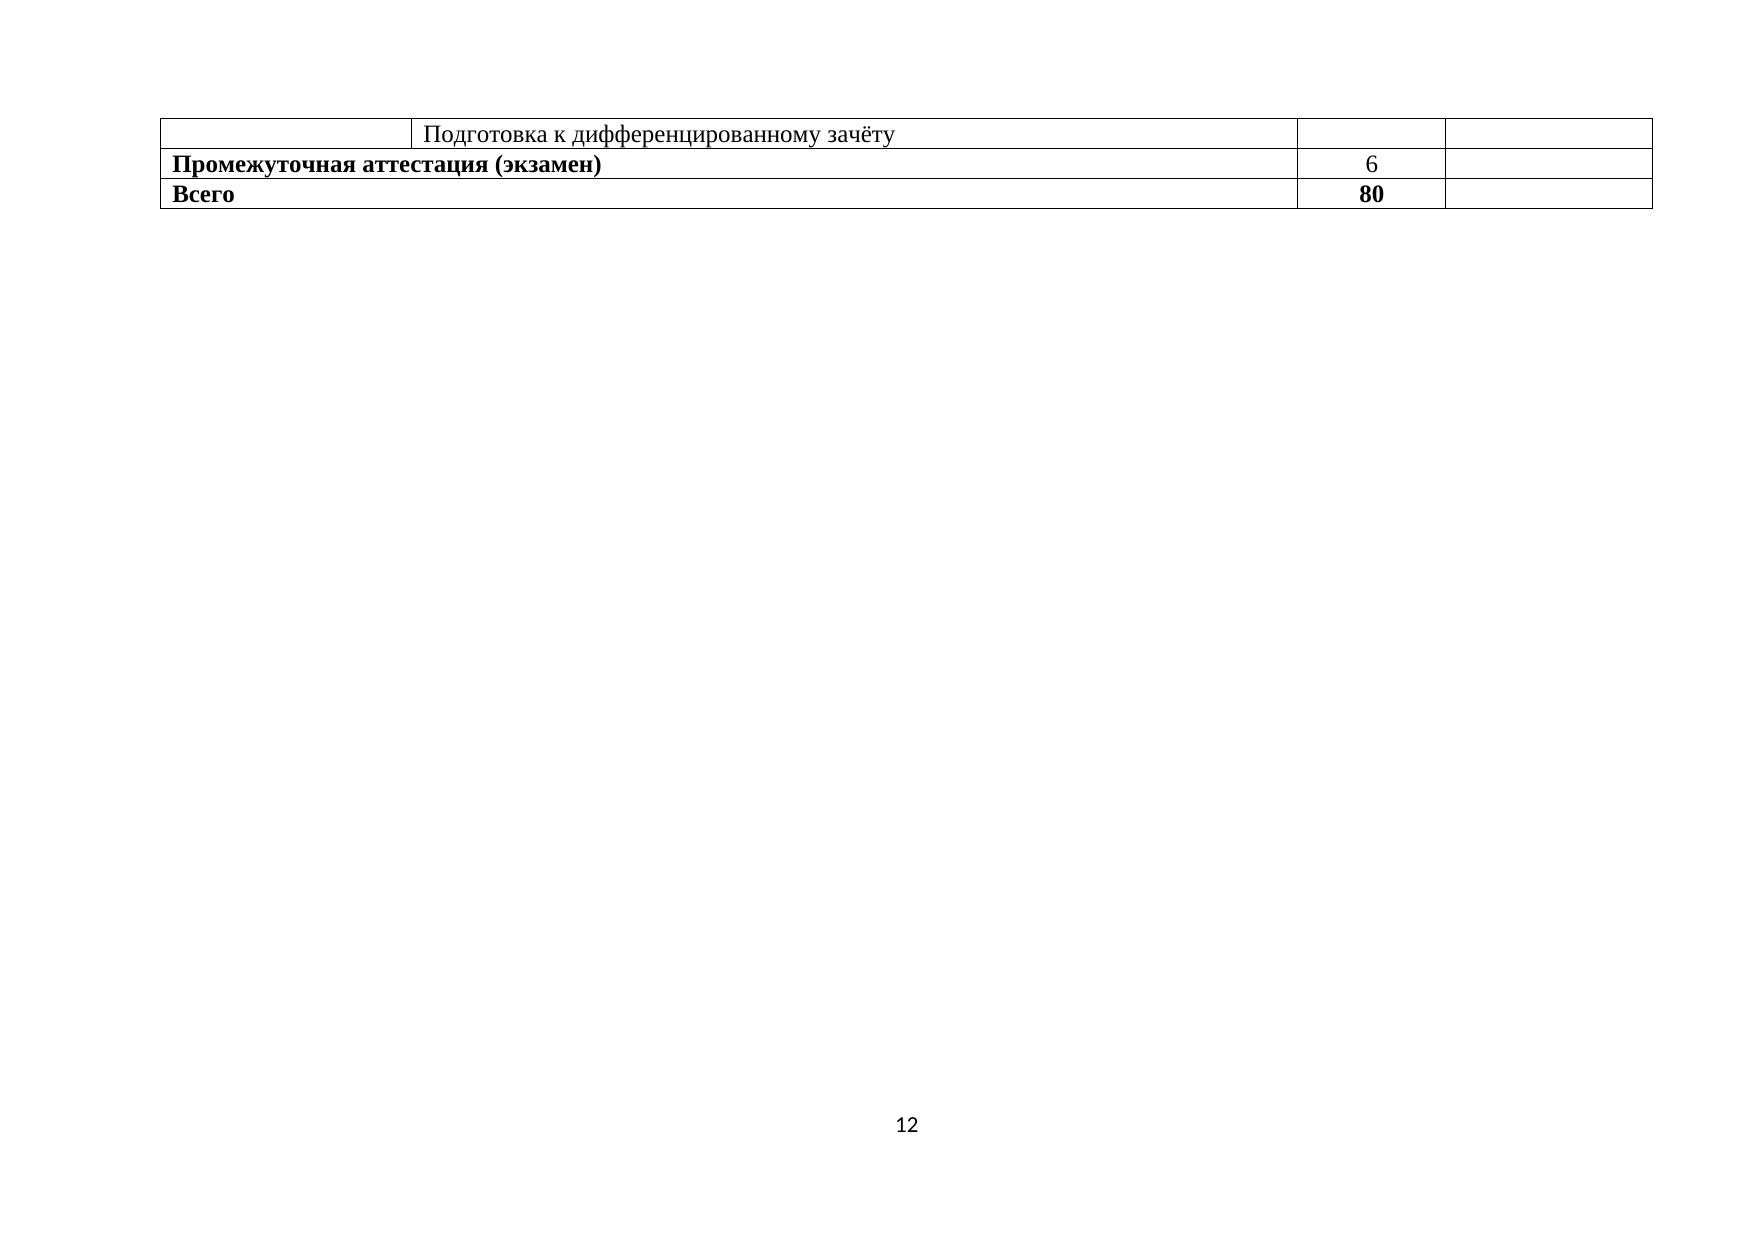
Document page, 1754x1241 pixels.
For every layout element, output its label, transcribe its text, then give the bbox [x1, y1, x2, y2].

table_cell [1446, 119, 1652, 148]
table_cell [412, 119, 1297, 148]
table_cell 6 [1298, 149, 1445, 178]
table_cell 80 [1298, 179, 1445, 207]
table_cell Всего [161, 179, 1297, 207]
table_cell [1446, 179, 1652, 207]
table_cell [1298, 119, 1445, 148]
table_cell Промежуточная аттестация (экзамен) [161, 149, 1297, 178]
table_cell [1446, 149, 1652, 178]
